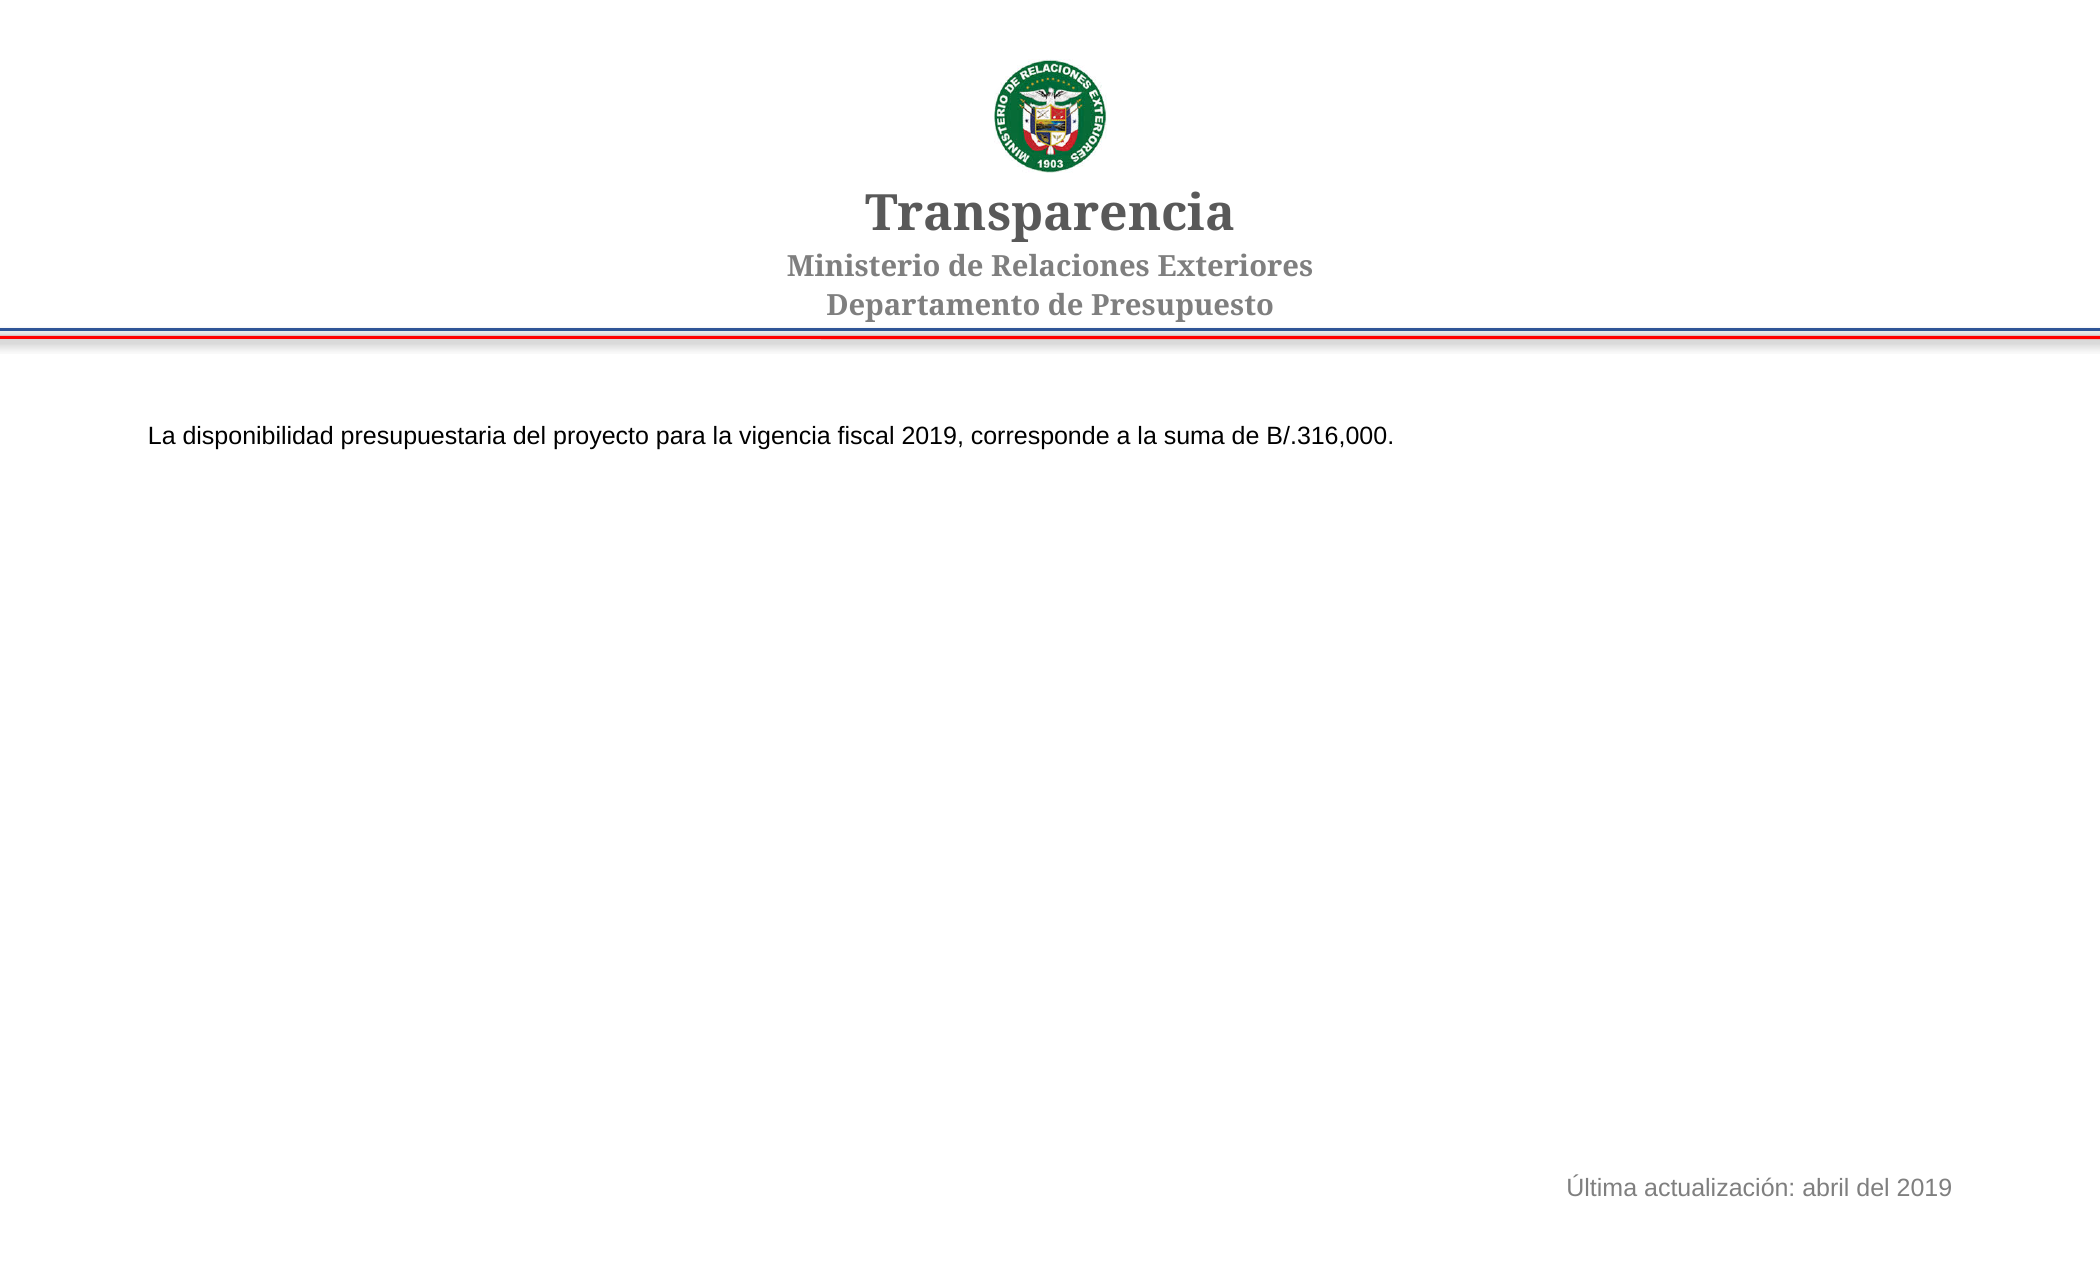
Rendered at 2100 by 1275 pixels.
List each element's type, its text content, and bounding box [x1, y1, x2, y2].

text La disponibilidad presupuestaria del proyecto para la vigencia fiscal 2019, corresponde a la suma de B/.316,000. [148, 421, 1952, 450]
picture [989, 53, 1111, 177]
